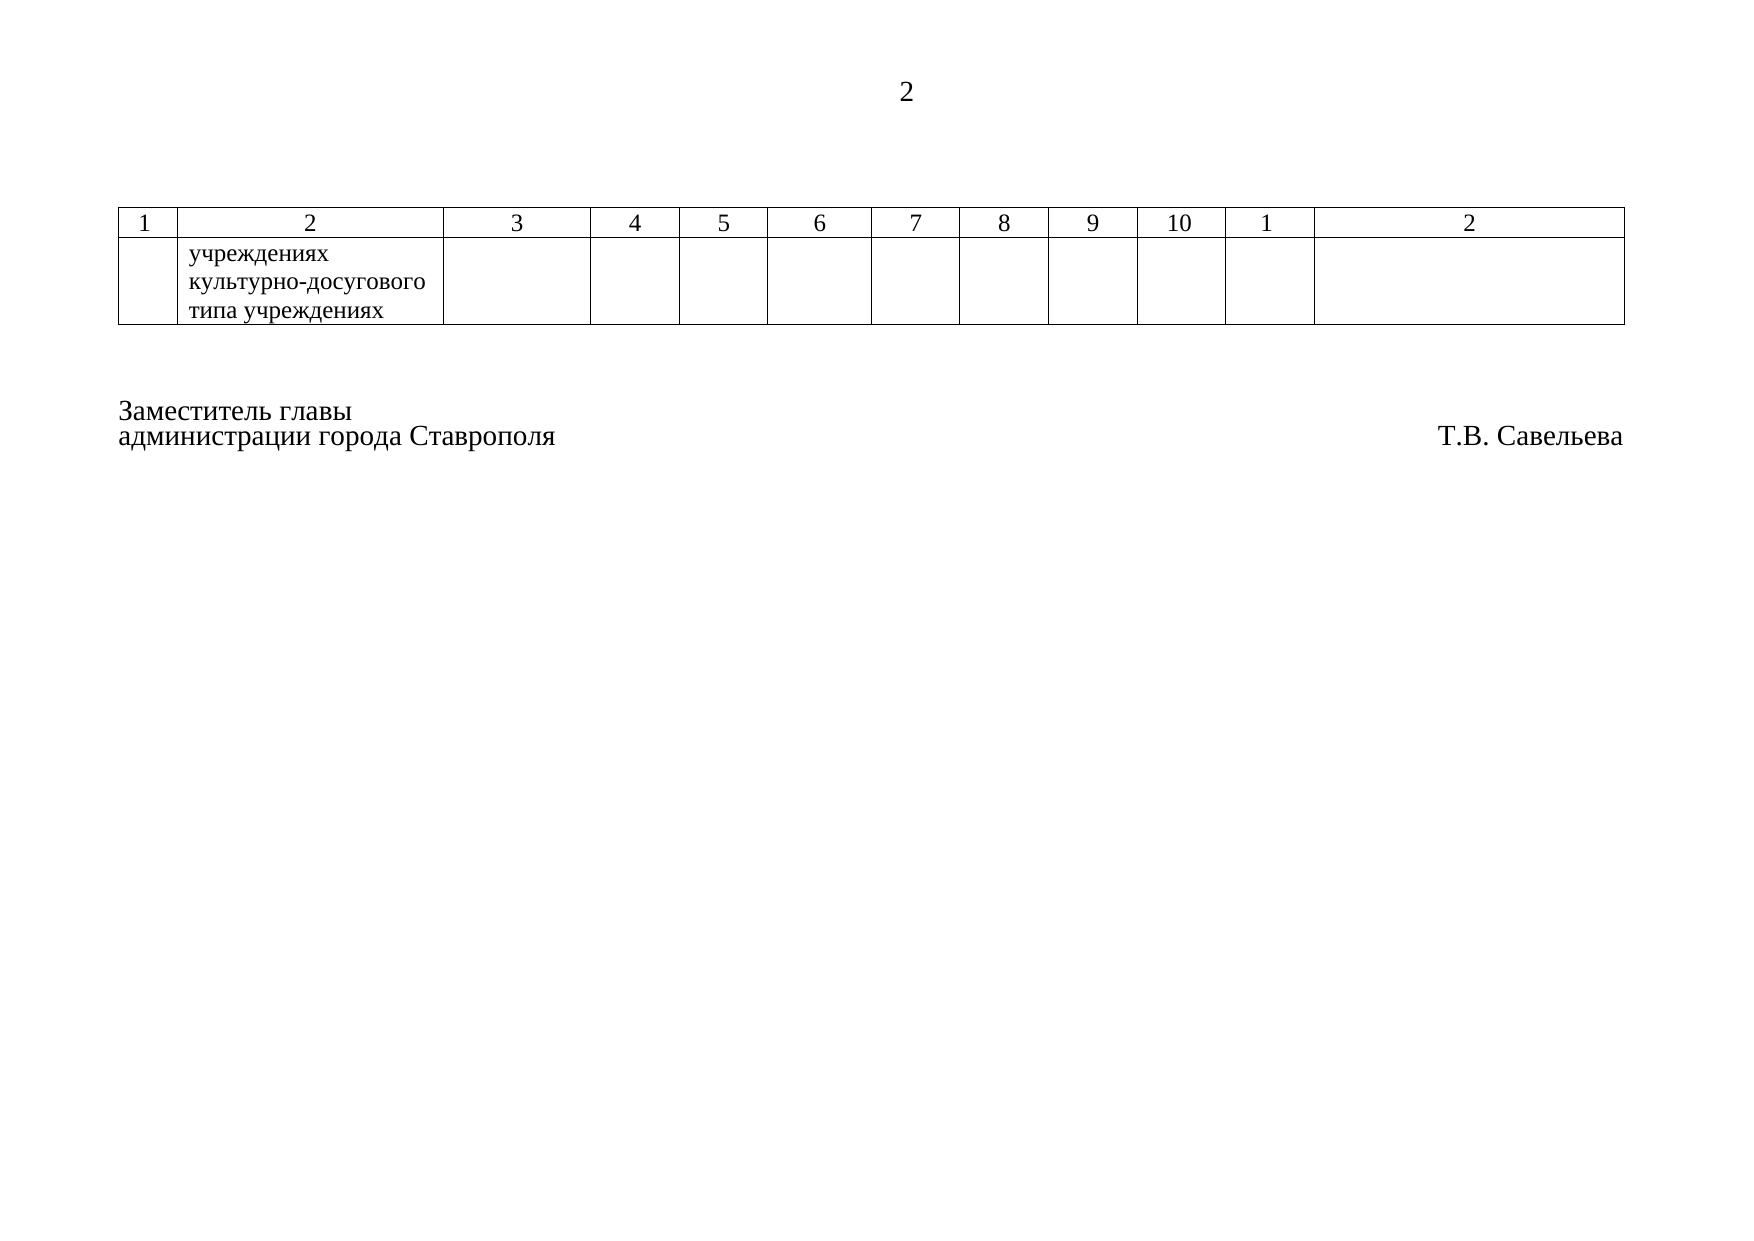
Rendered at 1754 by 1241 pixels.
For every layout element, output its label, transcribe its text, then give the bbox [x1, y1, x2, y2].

table_cell [960, 238, 1048, 324]
table_cell 5 [680, 208, 767, 237]
table_cell 3 [444, 208, 590, 237]
table_cell 2 [1315, 208, 1624, 237]
text администрации города Ставрополя Т.В. Савельева [118, 425, 1624, 450]
table_cell [119, 238, 177, 324]
table_cell [1226, 238, 1314, 324]
table_cell [680, 238, 767, 324]
table_cell 2 [178, 208, 443, 237]
table_cell 10 [1138, 208, 1225, 237]
table_cell 8 [960, 208, 1048, 237]
table_cell [591, 238, 679, 324]
table_cell 9 [1049, 208, 1137, 237]
text Заместитель главы [118, 400, 1624, 425]
table_cell 7 [872, 208, 959, 237]
table_cell [1315, 238, 1624, 324]
table_cell [768, 238, 871, 324]
table_cell [872, 238, 959, 324]
table_cell 6 [768, 208, 871, 237]
table_cell [1138, 238, 1225, 324]
table_cell [1049, 238, 1137, 324]
table_cell 1 [1226, 208, 1314, 237]
table_cell 4 [591, 208, 679, 237]
table_cell [444, 238, 590, 324]
table_cell 1 [119, 208, 177, 237]
table_cell учреждениях культурно-досугового типа учреждениях [178, 238, 443, 324]
